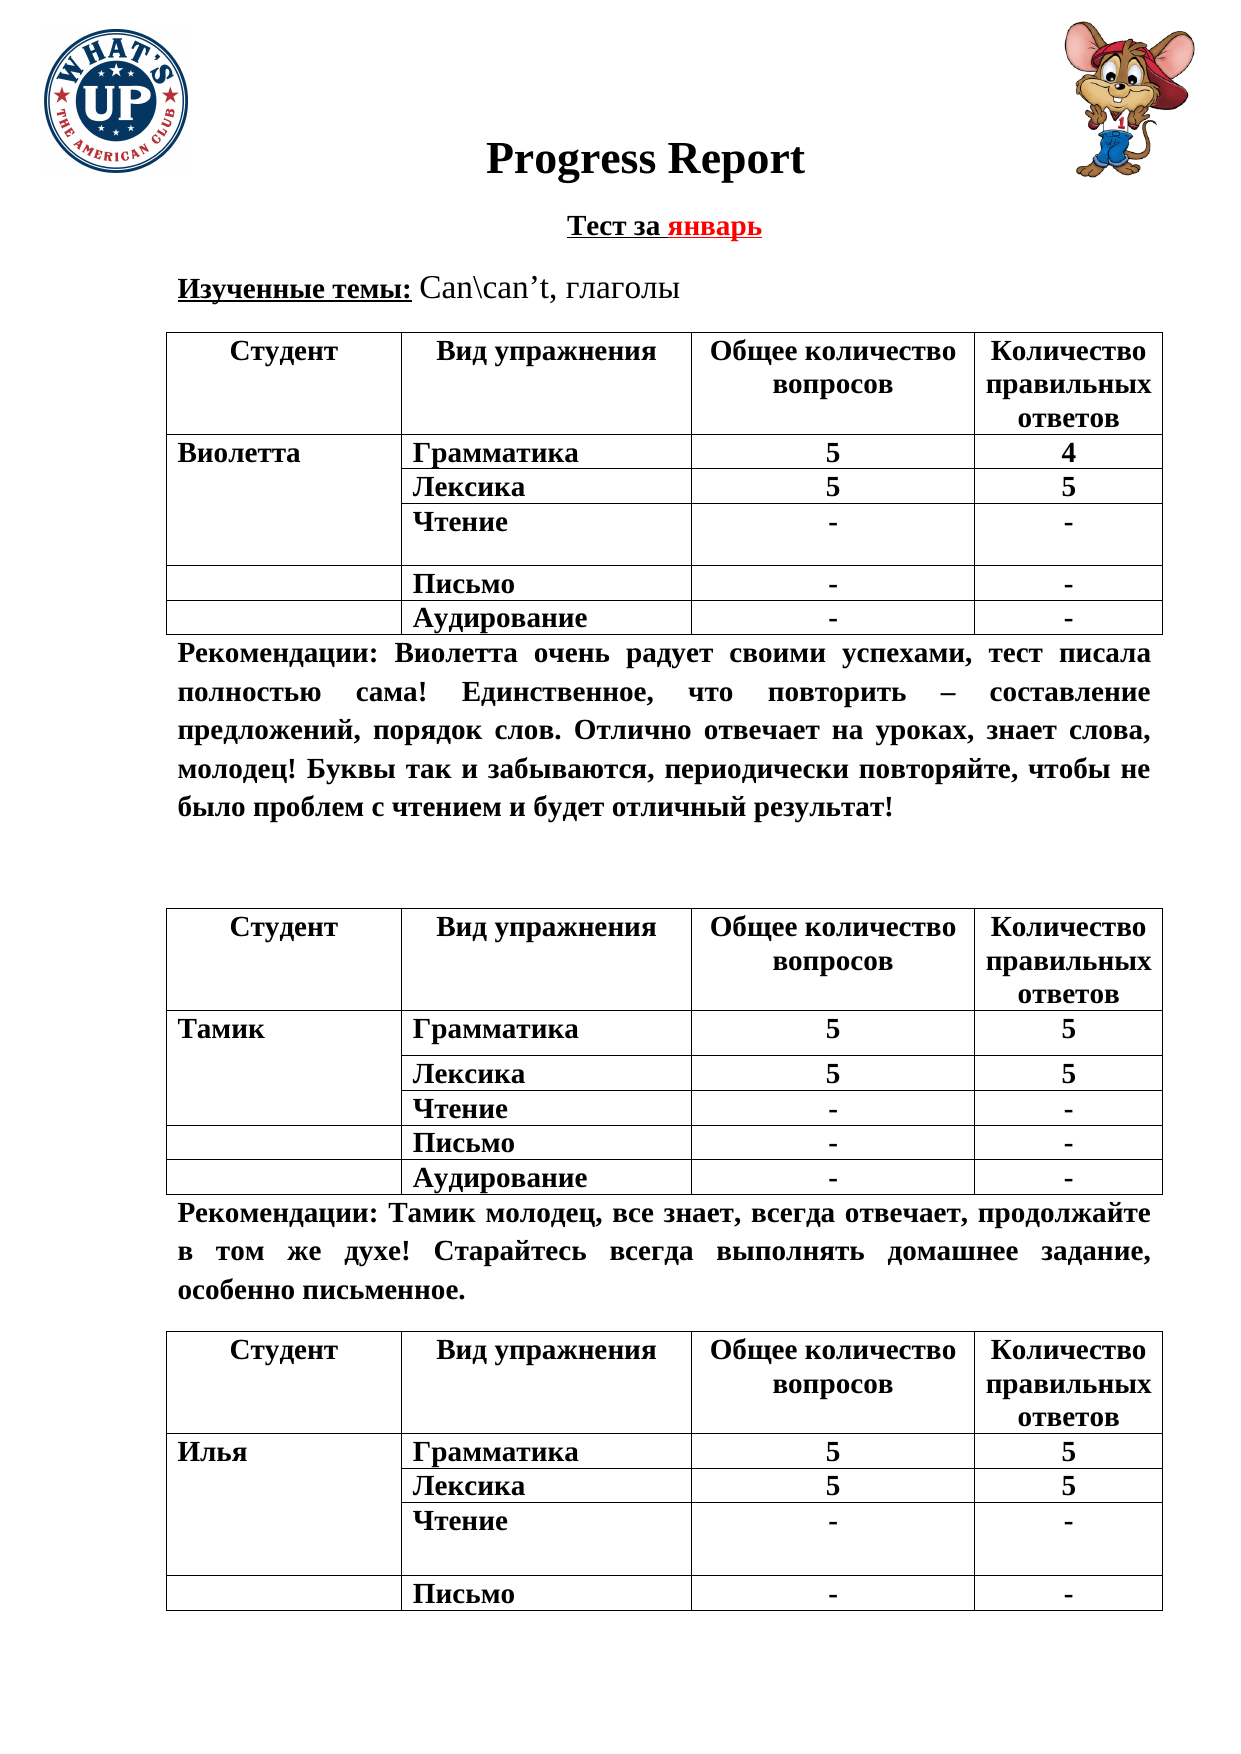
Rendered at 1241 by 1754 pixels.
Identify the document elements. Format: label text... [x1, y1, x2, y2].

table_cell - [692, 504, 974, 565]
table_cell 5 [975, 1011, 1162, 1055]
table_header Студент [167, 1332, 401, 1433]
text Тест за январь [177, 208, 1152, 241]
table_cell Письмо [402, 1126, 691, 1159]
table_cell 5 [692, 1469, 974, 1502]
table_header Количество правильных ответов [975, 333, 1162, 434]
table_cell 5 [975, 469, 1162, 503]
table_cell 4 [975, 435, 1162, 468]
table_cell Чтение [402, 504, 691, 565]
table_cell Илья [167, 1434, 401, 1575]
table_header Вид упражнения [402, 909, 691, 1010]
table_cell - [692, 566, 974, 599]
table_header Студент [167, 333, 401, 434]
text Изученные темы: Can\can’t, глаголы [177, 267, 1152, 305]
table_cell - [975, 1160, 1162, 1194]
table_cell [167, 1160, 401, 1194]
text Рекомендации: Виолетта очень радует своими успехами, тест писала полностью сама! Единственное, что повторить – составление предложений, порядок слов. Отлично отвечает на уроках, знает слова, молодец! Буквы так и забываются, периодически повторяйте, чтобы не было проблем с чтением и будет отличный результат! [177, 635, 1152, 823]
table_cell Тамик [167, 1011, 401, 1124]
table_header Вид упражнения [402, 1332, 691, 1433]
picture [44, 29, 188, 173]
table_cell - [975, 1576, 1162, 1609]
table_cell - [975, 504, 1162, 565]
table_cell - [692, 601, 974, 634]
table_cell Письмо [402, 566, 691, 599]
table_cell - [975, 1126, 1162, 1159]
table_header Вид упражнения [402, 333, 691, 434]
table_cell - [692, 1160, 974, 1194]
table_header Количество правильных ответов [975, 1332, 1162, 1433]
table_cell Чтение [402, 1503, 691, 1575]
table_header Общее количество вопросов [692, 333, 974, 434]
table_cell [167, 1576, 401, 1609]
table_cell Письмо [402, 1576, 691, 1609]
table_cell - [692, 1576, 974, 1609]
table_cell Грамматика [402, 435, 691, 468]
table_cell 5 [975, 1056, 1162, 1090]
table_header Общее количество вопросов [692, 1332, 974, 1433]
table_cell Виолетта [167, 435, 401, 565]
table_cell 5 [692, 1056, 974, 1090]
picture [1038, 16, 1203, 182]
table_cell Грамматика [402, 1434, 691, 1467]
table_cell Лексика [402, 1056, 691, 1090]
table_cell 5 [692, 469, 974, 503]
table_header Студент [167, 909, 401, 1010]
table_cell - [692, 1091, 974, 1124]
table_cell - [692, 1126, 974, 1159]
table_cell [167, 566, 401, 599]
table_cell Грамматика [402, 1011, 691, 1055]
table_cell - [975, 1503, 1162, 1575]
table_cell Чтение [402, 1091, 691, 1124]
table_cell Лексика [402, 1469, 691, 1502]
table_cell - [692, 1503, 974, 1575]
table_cell 5 [692, 435, 974, 468]
table_cell 5 [692, 1434, 974, 1467]
table_cell Лексика [402, 469, 691, 503]
table_cell - [975, 1091, 1162, 1124]
table_cell 5 [975, 1469, 1162, 1502]
table_cell [167, 601, 401, 634]
table_header Общее количество вопросов [692, 909, 974, 1010]
table_cell Аудирование [402, 1160, 691, 1194]
table_cell Аудирование [402, 601, 691, 634]
table_cell 5 [692, 1011, 974, 1055]
table_header Количество правильных ответов [975, 909, 1162, 1010]
table_cell - [975, 601, 1162, 634]
table_cell [167, 1126, 401, 1159]
table_cell 5 [975, 1434, 1162, 1467]
table_cell - [975, 566, 1162, 599]
text Рекомендации: Тамик молодец, все знает, всегда отвечает, продолжайте в том же духе! Старайтесь всегда выполнять домашнее задание, особенно письменное. [177, 1195, 1152, 1305]
